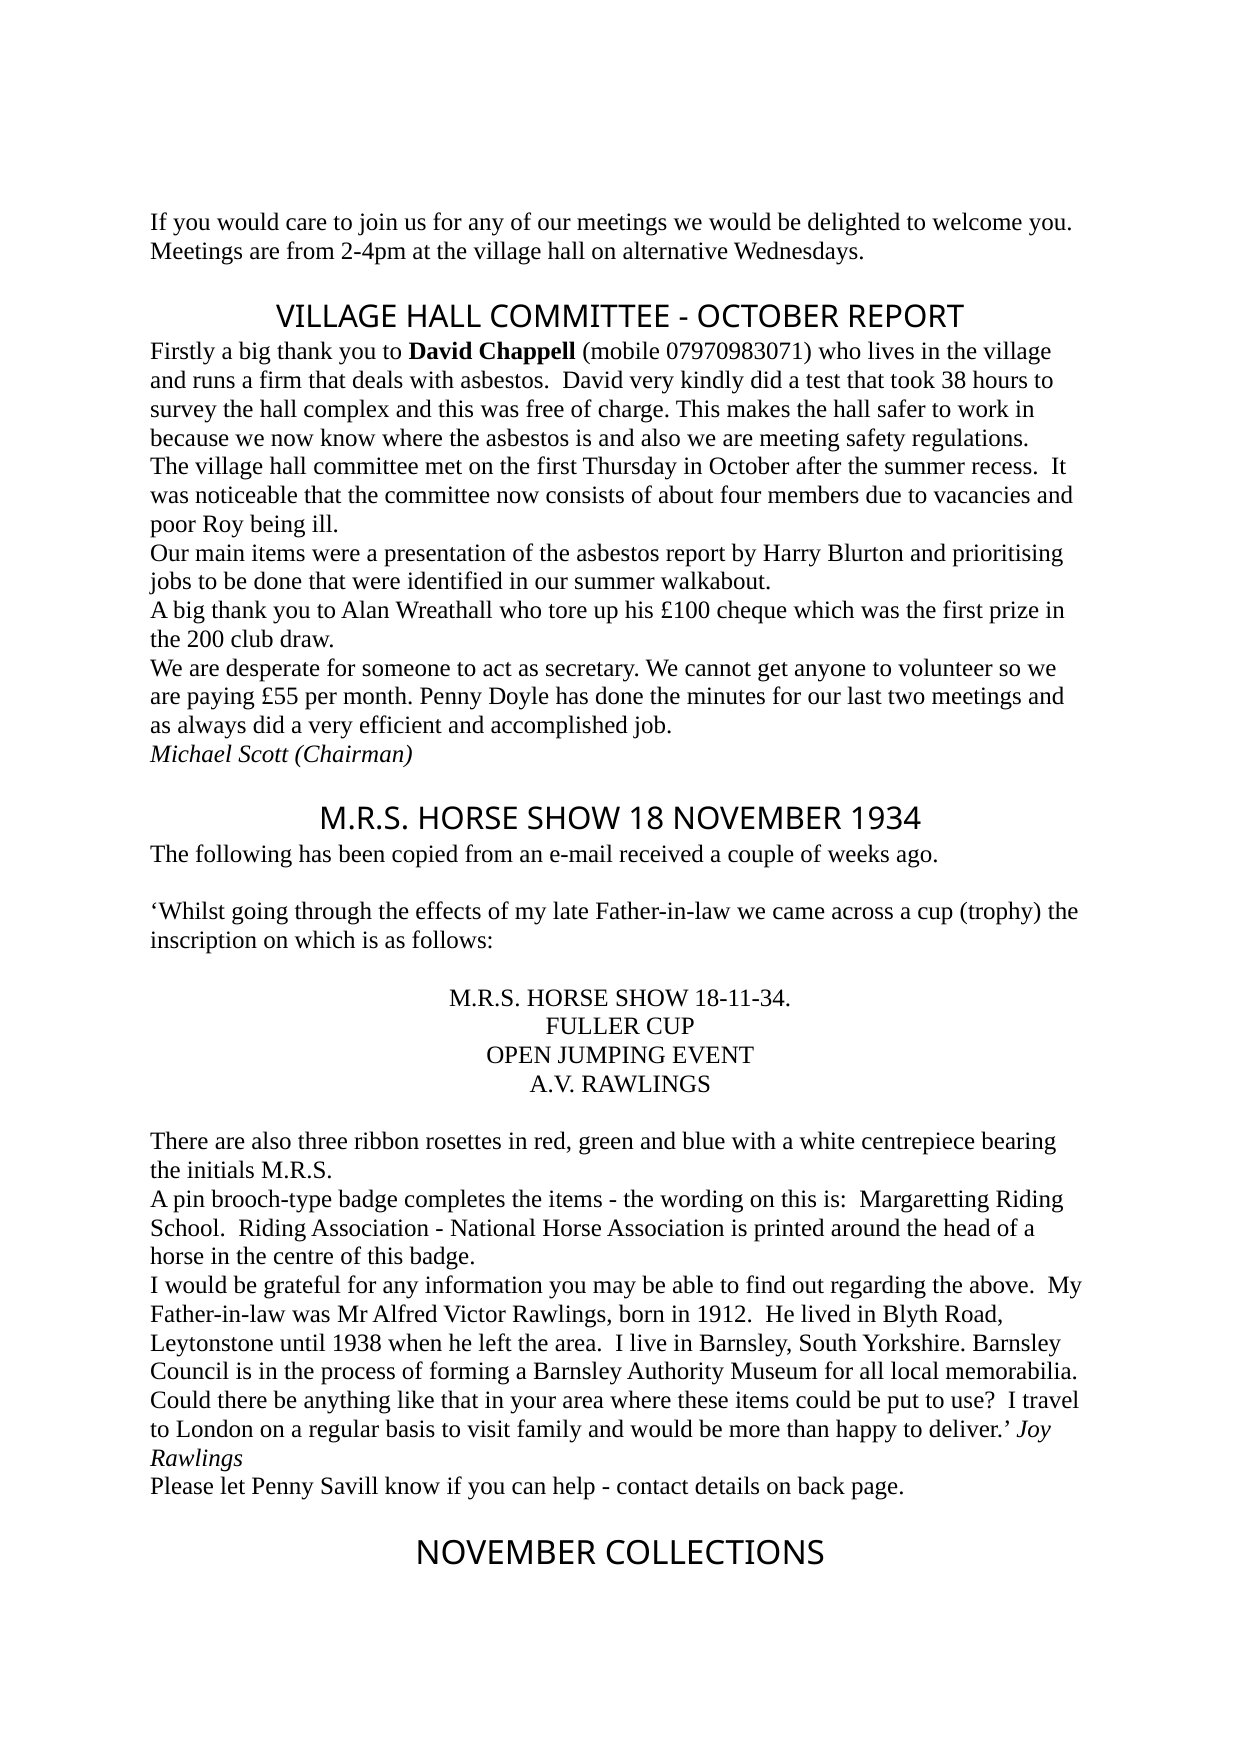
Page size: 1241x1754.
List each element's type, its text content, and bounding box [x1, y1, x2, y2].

text Firstly a big thank you to David Chappell (mobile 07970983071) who lives in the village and runs a firm that deals with asbestos. David very kindly did a test that took 38 hours to survey the hall complex and this was free of charge. This makes the hall safer to work in because we now know where the asbestos is and also we are meeting safety regulations. [150, 336, 1090, 451]
text NOVEMBER COLLECTIONS [150, 1529, 1090, 1574]
text OPEN JUMPING EVENT [150, 1040, 1090, 1069]
text The village hall committee met on the first Thursday in October after the summer recess. It was noticeable that the committee now consists of about four members due to vacancies and poor Roy being ill. [150, 451, 1090, 538]
text M.R.S. HORSE SHOW 18-11-34. [150, 983, 1090, 1011]
text Please let Penny Savill know if you can help - contact details on back page. [150, 1471, 1090, 1500]
text Our main items were a presentation of the asbestos report by Harry Blurton and prioritising jobs to be done that were identified in our summer walkabout. [150, 538, 1090, 595]
text A.V. RAWLINGS [150, 1069, 1090, 1098]
text FULLER CUP [150, 1011, 1090, 1040]
text I would be grateful for any information you may be able to find out regarding the above. My Father-in-law was Mr Alfred Victor Rawlings, born in 1912. He lived in Blyth Road, Leytonstone until 1938 when he left the area. I live in Barnsley, South Yorkshire. Barnsley Council is in the process of forming a Barnsley Authority Museum for all local memorabilia. Could there be anything like that in your area where these items could be put to use? I travel to London on a regular basis to visit family and would be more than happy to deliver.’ Joy Rawlings [150, 1270, 1090, 1471]
text A big thank you to Alan Wreathall who tore up his £100 cheque which was the first prize in the 200 club draw. [150, 595, 1090, 653]
text M.R.S. HORSE SHOW 18 NOVEMBER 1934 [150, 796, 1090, 839]
text There are also three ribbon rosettes in red, green and blue with a white centrepiece bearing the initials M.R.S. [150, 1126, 1090, 1184]
text ‘Whilst going through the effects of my late Father-in-law we came across a cup (trophy) the inscription on which is as follows: [150, 896, 1090, 954]
text If you would care to join us for any of our meetings we would be delighted to welcome you. Meetings are from 2-4pm at the village hall on alternative Wednesdays. [150, 207, 1090, 265]
text VILLAGE HALL COMMITTEE - OCTOBER REPORT [150, 294, 1090, 336]
text The following has been copied from an e-mail received a couple of weeks ago. [150, 839, 1090, 868]
text We are desperate for someone to act as secretary. We cannot get anyone to volunteer so we are paying £55 per month. Penny Doyle has done the minutes for our last two meetings and as always did a very efficient and accomplished job. [150, 653, 1090, 739]
text Michael Scott (Chairman) [150, 739, 1090, 768]
text A pin brooch-type badge completes the items - the wording on this is: Margaretting Riding School. Riding Association - National Horse Association is printed around the head of a horse in the centre of this badge. [150, 1184, 1090, 1270]
